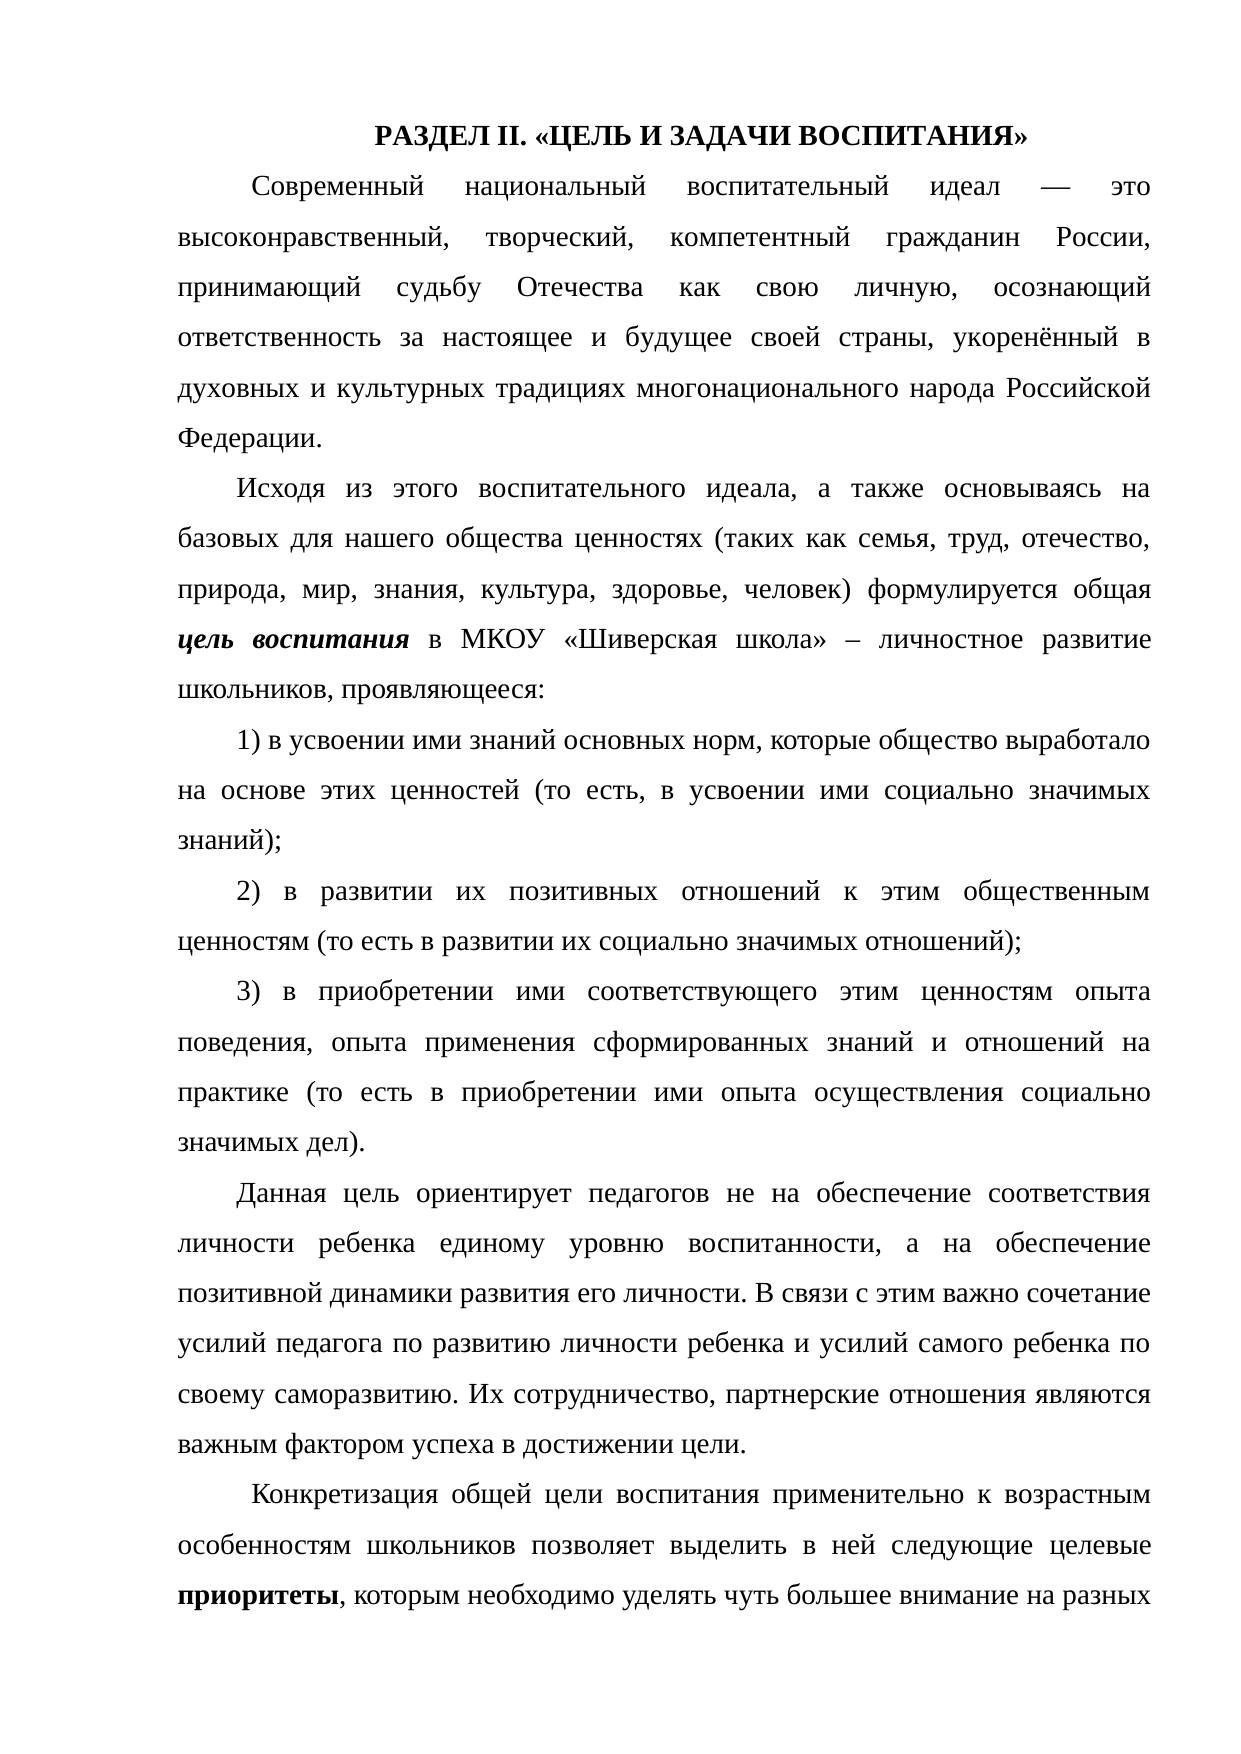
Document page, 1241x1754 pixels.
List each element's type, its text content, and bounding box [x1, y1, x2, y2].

text Данная цель ориентирует педагогов не на обеспечение соответствия личности ребенка единому уровню воспитанности, а на обеспечение позитивной динамики развития его личности. В связи с этим важно сочетание усилий педагога по развитию личности ребенка и усилий самого ребенка по своему саморазвитию. Их сотрудничество, партнерские отношения являются важным фактором успеха в достижении цели. [177, 1175, 1152, 1460]
text 3) в приобретении ими соответствующего этим ценностям опыта поведения, опыта применения сформированных знаний и отношений на практике (то есть в приобретении ими опыта осуществления социально значимых дел). [177, 973, 1152, 1158]
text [177, 1477, 1152, 1611]
text 1) в усвоении ими знаний основных норм, которые общество выработало на основе этих ценностей (то есть, в усвоении ими социально значимых знаний); [177, 722, 1152, 856]
text РАЗДЕЛ II. «ЦЕЛЬ И ЗАДАЧИ ВОСПИТАНИЯ» [177, 118, 1152, 152]
text Исходя из этого воспитательного идеала, а также основываясь на базовых для нашего общества ценностях (таких как семья, труд, отечество, природа, мир, знания, культура, здоровье, человек) формулируется общая цель воспитания в МКОУ «Шиверская школа» – личностное развитие школьников, проявляющееся: [177, 470, 1152, 705]
text Современный национальный воспитательный идеал — это высоконравственный, творческий, компетентный гражданин России, принимающий судьбу Отечества как свою личную, осознающий ответственность за настоящее и будущее своей страны, укоренённый в духовных и культурных традициях многонационального народа Российской Федерации. [177, 168, 1152, 453]
text 2) в развитии их позитивных отношений к этим общественным ценностям (то есть в развитии их социально значимых отношений); [177, 873, 1152, 957]
